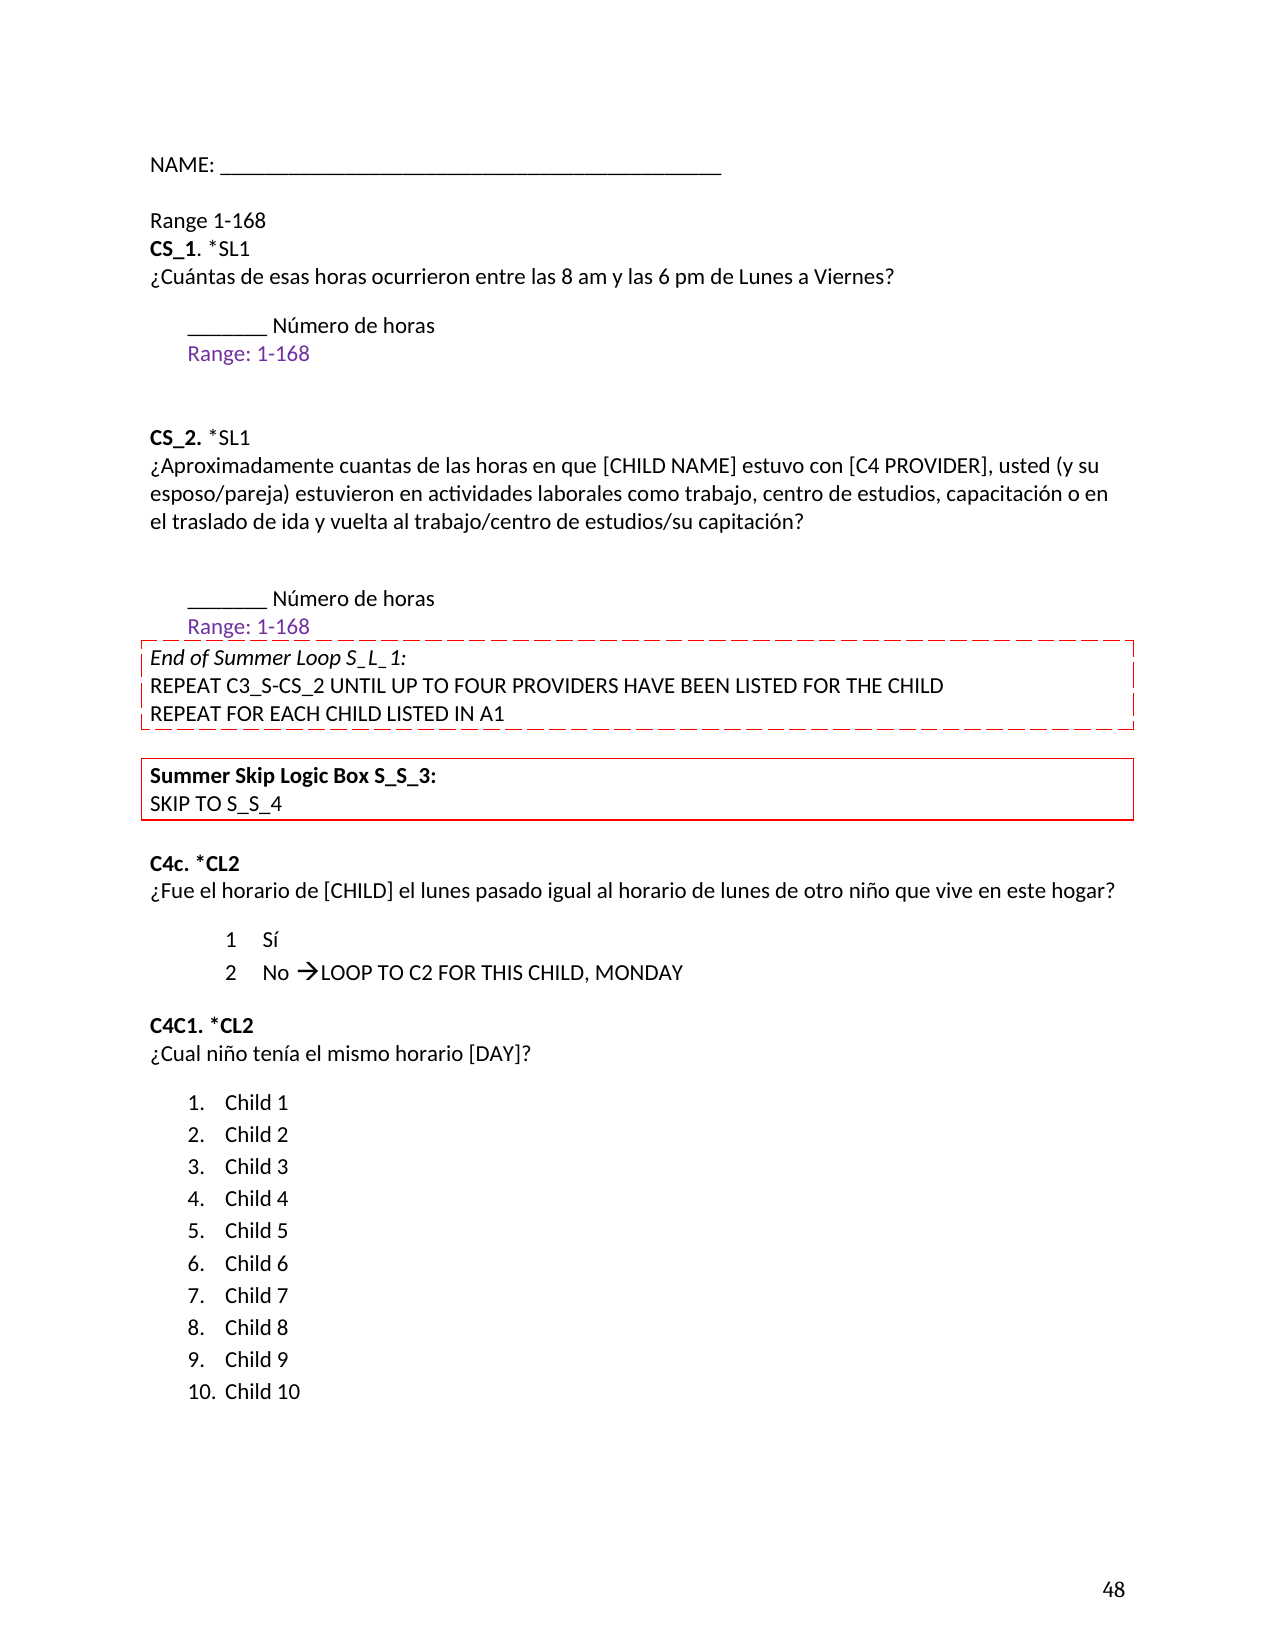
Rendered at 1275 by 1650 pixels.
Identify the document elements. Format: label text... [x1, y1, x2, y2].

text Range: 1-168 [187, 339, 1125, 367]
list Child 4 [187, 1184, 1125, 1212]
list Child 8 [187, 1313, 1125, 1341]
text _______ Número de horas [187, 584, 1125, 612]
list Child 7 [187, 1281, 1125, 1309]
text NAME: ____________________________________________ [150, 150, 1125, 178]
text Range: 1-168 [187, 612, 1125, 640]
text SKIP TO S_S_4 [142, 786, 1133, 819]
text _______ Número de horas [187, 311, 1125, 339]
text CS_1. *SL1 [150, 234, 1125, 262]
text ¿Cual niño tenía el mismo horario [DAY]? [150, 1039, 1125, 1067]
list Child 10 [187, 1377, 1125, 1405]
list Child 9 [187, 1345, 1125, 1373]
text Range 1-168 [150, 206, 1125, 234]
text CS_2. *SL1 [150, 423, 1125, 451]
text REPEAT C3_S-CS_2 UNTIL UP TO FOUR PROVIDERS HAVE BEEN LISTED FOR THE CHILD [150, 671, 1125, 696]
list No LOOP TO C2 FOR THIS CHILD, MONDAY [225, 958, 1125, 986]
list Child 3 [187, 1152, 1125, 1180]
text REPEAT FOR EACH CHILD LISTED IN A1 [141, 696, 1134, 730]
text Summer Skip Logic Box S_S_3: [142, 759, 1133, 786]
list Child 6 [187, 1249, 1125, 1277]
text C4c. *CL2 [150, 849, 1125, 877]
list Child 2 [187, 1120, 1125, 1148]
text ¿Aproximadamente cuantas de las horas en que [CHILD NAME] estuvo con [C4 PROVIDER], usted (y su esposo/pareja) estuvieron en actividades laborales como trabajo, centro de estudios, capacitación o en el traslado de ida y vuelta al trabajo/centro de estudios/su capitación? [150, 451, 1125, 535]
list Child 5 [187, 1216, 1125, 1244]
list Sí [225, 926, 1125, 953]
text C4C1. *CL2 [150, 1011, 1125, 1039]
text ¿Fue el horario de [CHILD] el lunes pasado igual al horario de lunes de otro niño que vive en este hogar? [150, 877, 1125, 905]
text End of Summer Loop S_L_1: [141, 640, 1134, 671]
list Child 1 [187, 1088, 1125, 1116]
text ¿Cuántas de esas horas ocurrieron entre las 8 am y las 6 pm de Lunes a Viernes? [150, 262, 1125, 290]
